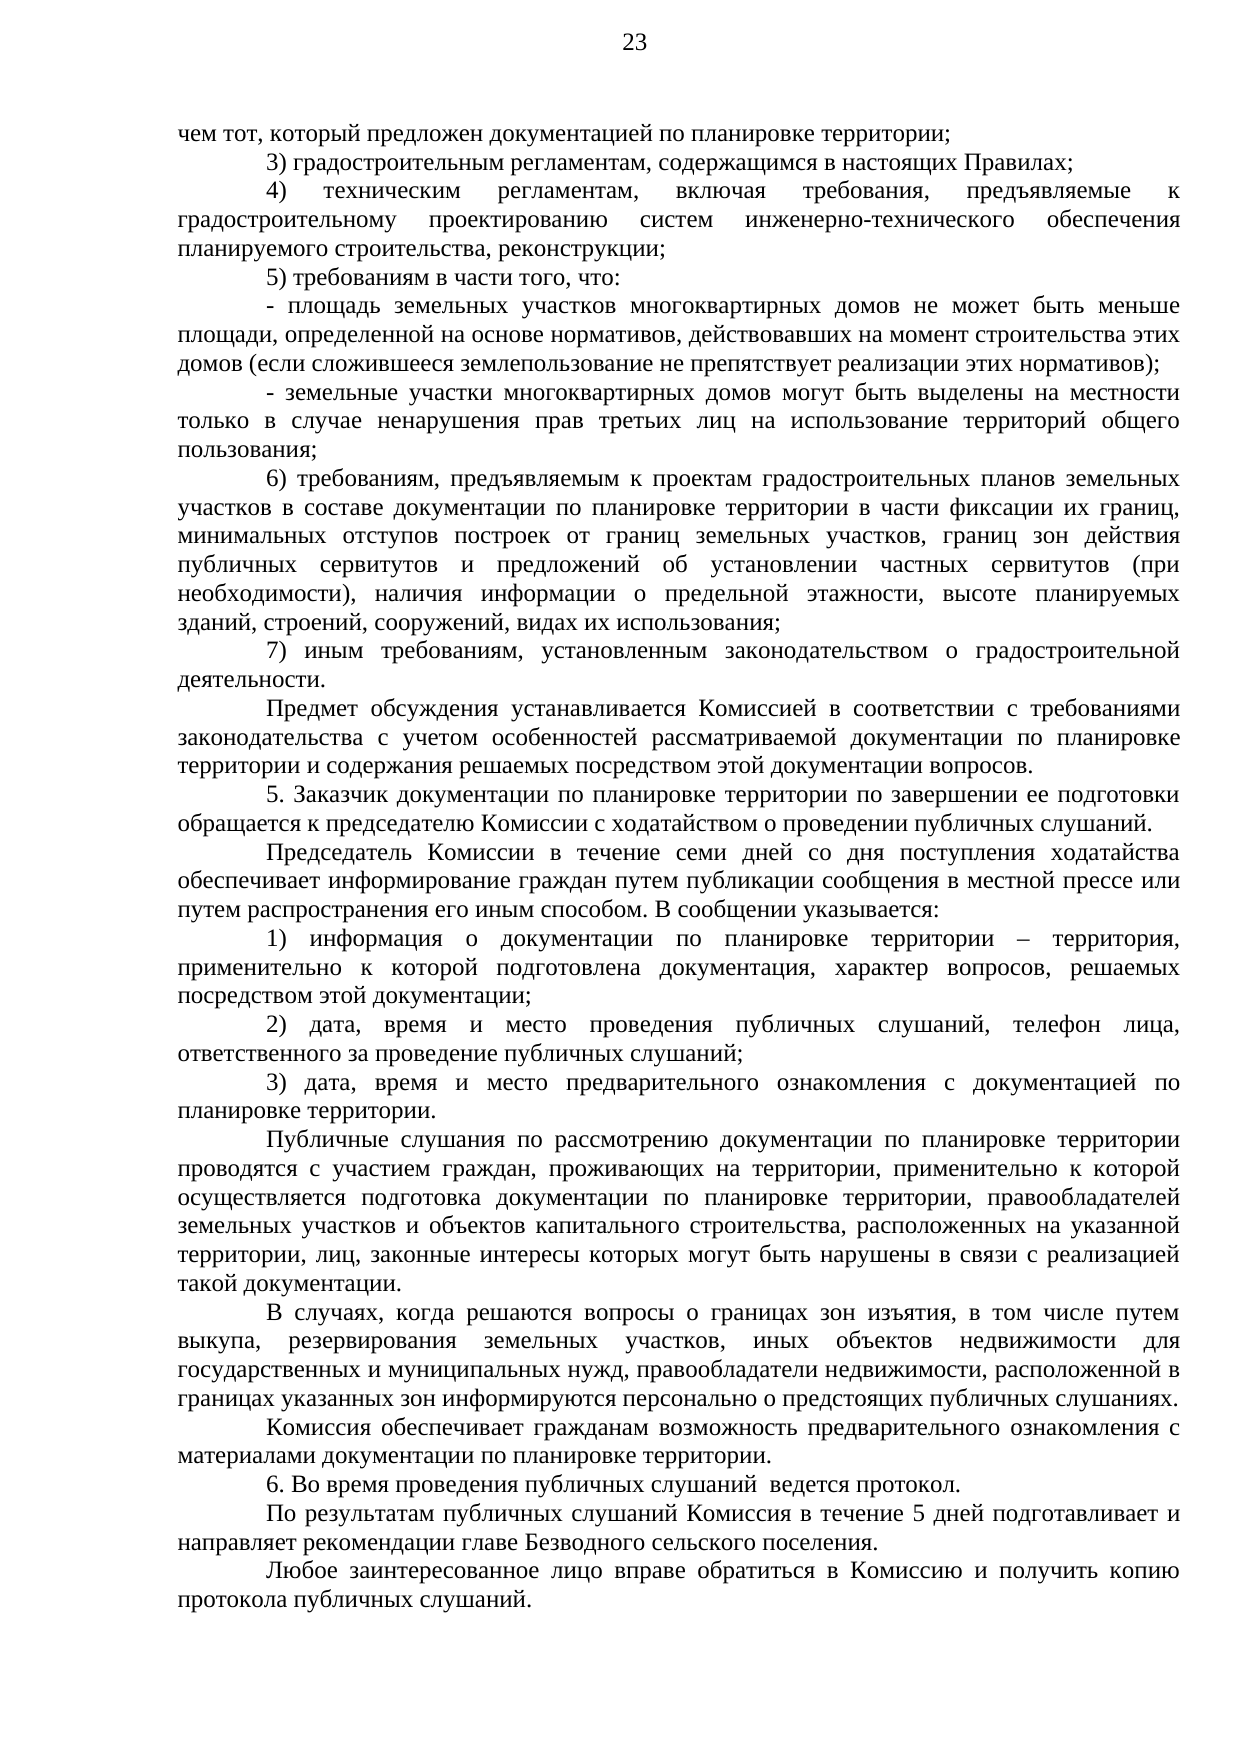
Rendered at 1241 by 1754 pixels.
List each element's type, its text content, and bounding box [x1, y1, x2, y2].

text Предмет обсуждения устанавливается Комиссией в соответствии с требованиями законодательства с учетом особенностей рассматриваемой документации по планировке территории и содержания решаемых посредством этой документации вопросов. [177, 693, 1181, 779]
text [177, 118, 1181, 147]
text 6. Во время проведения публичных слушаний ведется протокол. [177, 1469, 1181, 1498]
text - земельные участки многоквартирных домов могут быть выделены на местности только в случае ненарушения прав третьих лиц на использование территорий общего пользования; [177, 377, 1181, 463]
text Любое заинтересованное лицо вправе обратиться в Комиссию и получить копию протокола публичных слушаний. [177, 1556, 1181, 1613]
text 7) иным требованиям, установленным законодательством о градостроительной деятельности. [177, 636, 1181, 693]
text 1) информация о документации по планировке территории – территория, применительно к которой подготовлена документация, характер вопросов, решаемых посредством этой документации; [177, 923, 1181, 1009]
text В случаях, когда решаются вопросы о границах зон изъятия, в том числе путем выкупа, резервирования земельных участков, иных объектов недвижимости для государственных и муниципальных нужд, правообладатели недвижимости, расположенной в границах указанных зон информируются персонально о предстоящих публичных слушаниях. [177, 1297, 1181, 1412]
text Председатель Комиссии в течение семи дней со дня поступления ходатайства обеспечивает информирование граждан путем публикации сообщения в местной прессе или путем распространения его иным способом. В сообщении указывается: [177, 837, 1181, 923]
text 3) градостроительным регламентам, содержащимся в настоящих Правилах; [177, 147, 1181, 176]
text 3) дата, время и место предварительного ознакомления с документацией по планировке территории. [177, 1067, 1181, 1124]
text 2) дата, время и место проведения публичных слушаний, телефон лица, ответственного за проведение публичных слушаний; [177, 1009, 1181, 1067]
text - площадь земельных участков многоквартирных домов не может быть меньше площади, определенной на основе нормативов, действовавших на момент строительства этих домов (если сложившееся землепользование не препятствует реализации этих нормативов); [177, 291, 1181, 377]
text Публичные слушания по рассмотрению документации по планировке территории проводятся с участием граждан, проживающих на территории, применительно к которой осуществляется подготовка документации по планировке территории, правообладателей земельных участков и объектов капитального строительства, расположенных на указанной территории, лиц, законные интересы которых могут быть нарушены в связи с реализацией такой документации. [177, 1124, 1181, 1297]
text Комиссия обеспечивает гражданам возможность предварительного ознакомления с материалами документации по планировке территории. [177, 1412, 1181, 1469]
text 4) техническим регламентам, включая требования, предъявляемые к градостроительному проектированию систем инженерно-технического обеспечения планируемого строительства, реконструкции; [177, 176, 1181, 262]
text 5) требованиям в части того, что: [177, 262, 1181, 291]
text 5. Заказчик документации по планировке территории по завершении ее подготовки обращается к председателю Комиссии с ходатайством о проведении публичных слушаний. [177, 779, 1181, 837]
text 6) требованиям, предъявляемым к проектам градостроительных планов земельных участков в составе документации по планировке территории в части фиксации их границ, минимальных отступов построек от границ земельных участков, границ зон действия публичных сервитутов и предложений об установлении частных сервитутов (при необходимости), наличия информации о предельной этажности, высоте планируемых зданий, строений, сооружений, видах их использования; [177, 463, 1181, 636]
text По результатам публичных слушаний Комиссия в течение 5 дней подготавливает и направляет рекомендации главе Безводного сельского поселения. [177, 1498, 1181, 1556]
